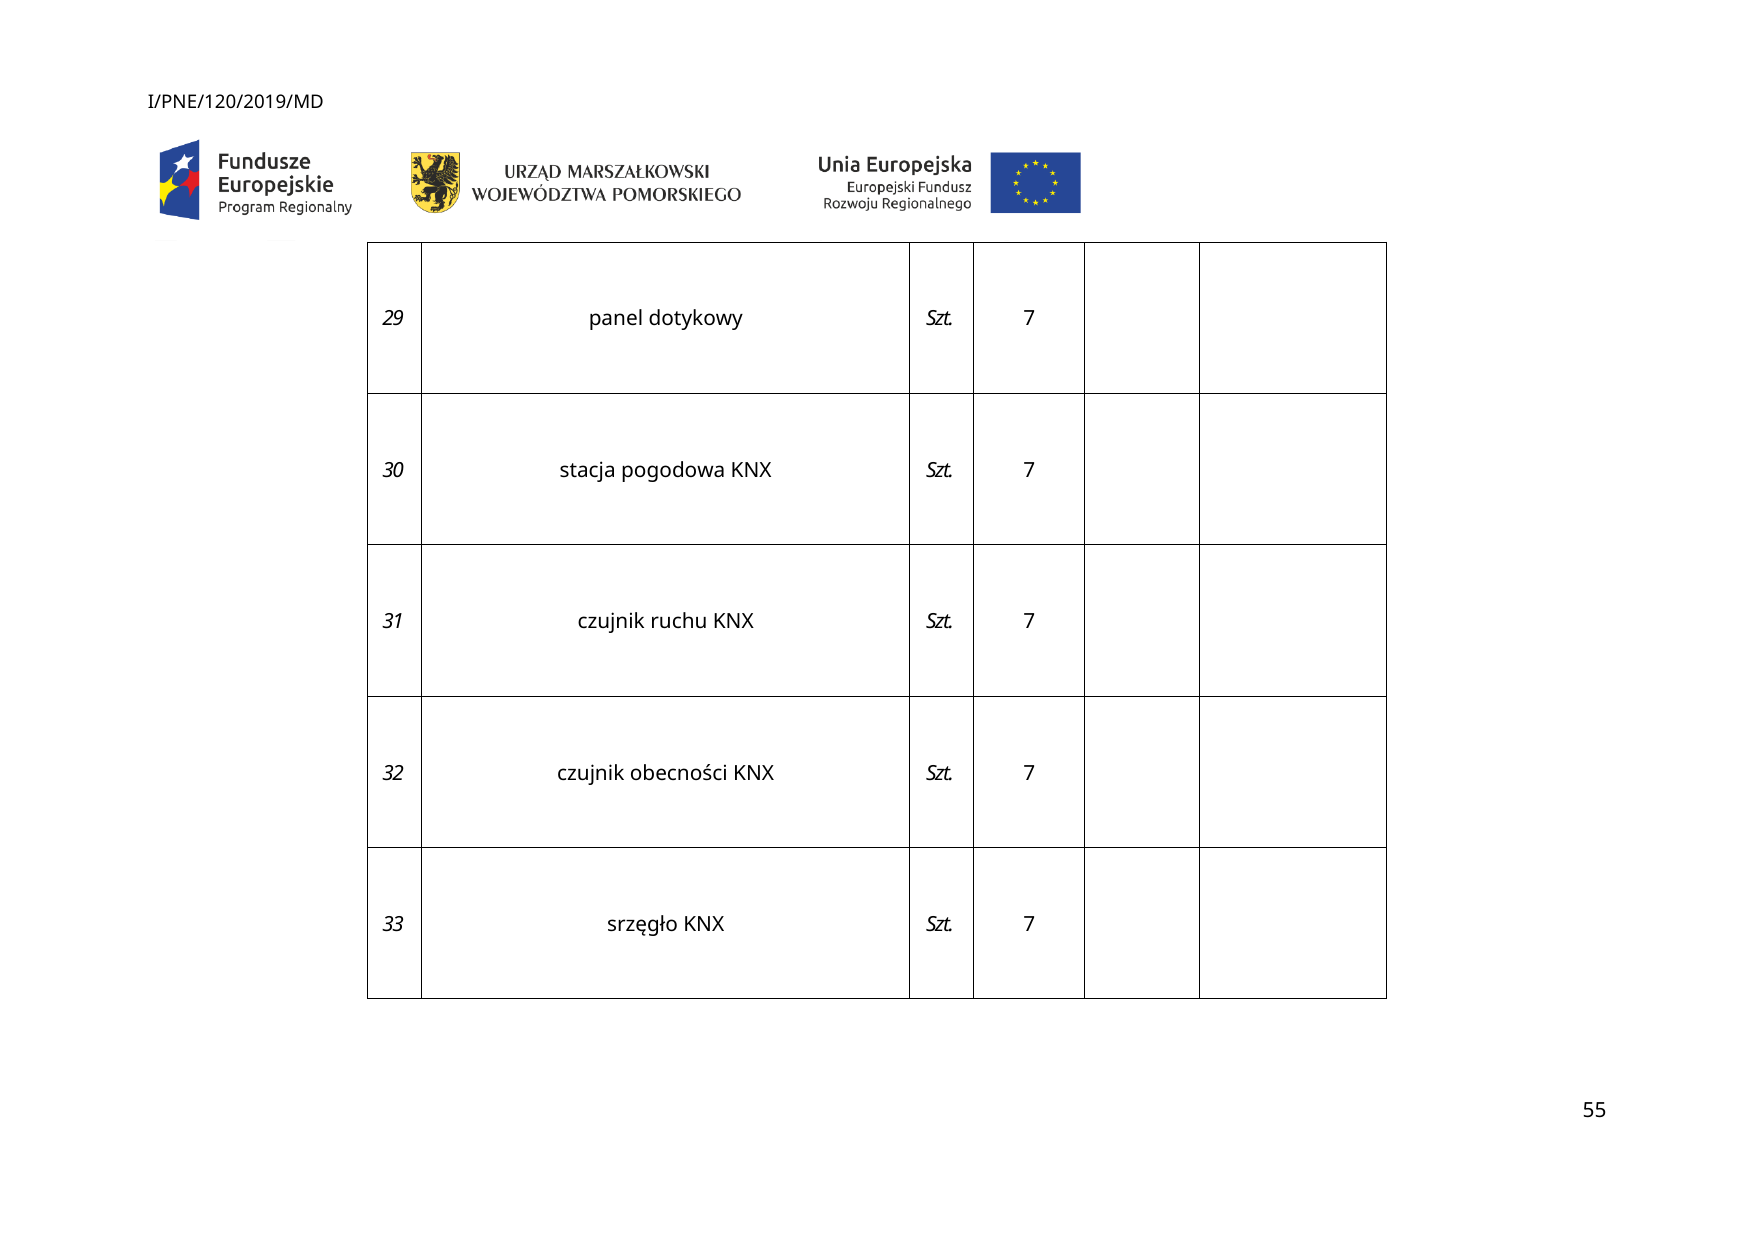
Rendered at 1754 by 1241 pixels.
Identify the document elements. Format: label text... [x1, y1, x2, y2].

table_cell 32 [368, 697, 421, 847]
table_cell [1200, 243, 1386, 393]
table_cell 33 [368, 848, 421, 998]
table_cell 31 [368, 545, 421, 696]
table_cell 30 [368, 394, 421, 544]
table_cell Szt. [910, 848, 973, 998]
table_cell [1200, 545, 1386, 696]
picture [147, 139, 1093, 242]
table_cell czujnik ruchu KNX [422, 545, 909, 696]
table_cell 29 [368, 243, 421, 393]
table_cell Szt. [910, 243, 973, 393]
table_cell 7 [974, 243, 1084, 393]
table_cell 7 [974, 848, 1084, 998]
table_cell stacja pogodowa KNX [422, 394, 909, 544]
table_cell 7 [974, 697, 1084, 847]
table_cell [1200, 848, 1386, 998]
table_cell [1085, 394, 1199, 544]
table_cell srzęgło KNX [422, 848, 909, 998]
table_cell [1200, 394, 1386, 544]
table_cell panel dotykowy [422, 243, 909, 393]
table_cell Szt. [910, 394, 973, 544]
table_cell [1200, 697, 1386, 847]
table_cell Szt. [910, 697, 973, 847]
table_cell [1085, 545, 1199, 696]
table_cell czujnik obecności KNX [422, 697, 909, 847]
table_cell 7 [974, 394, 1084, 544]
table_cell [1085, 848, 1199, 998]
table_cell 7 [974, 545, 1084, 696]
table_cell [1085, 243, 1199, 393]
table_cell Szt. [910, 545, 973, 696]
table_cell [1085, 697, 1199, 847]
